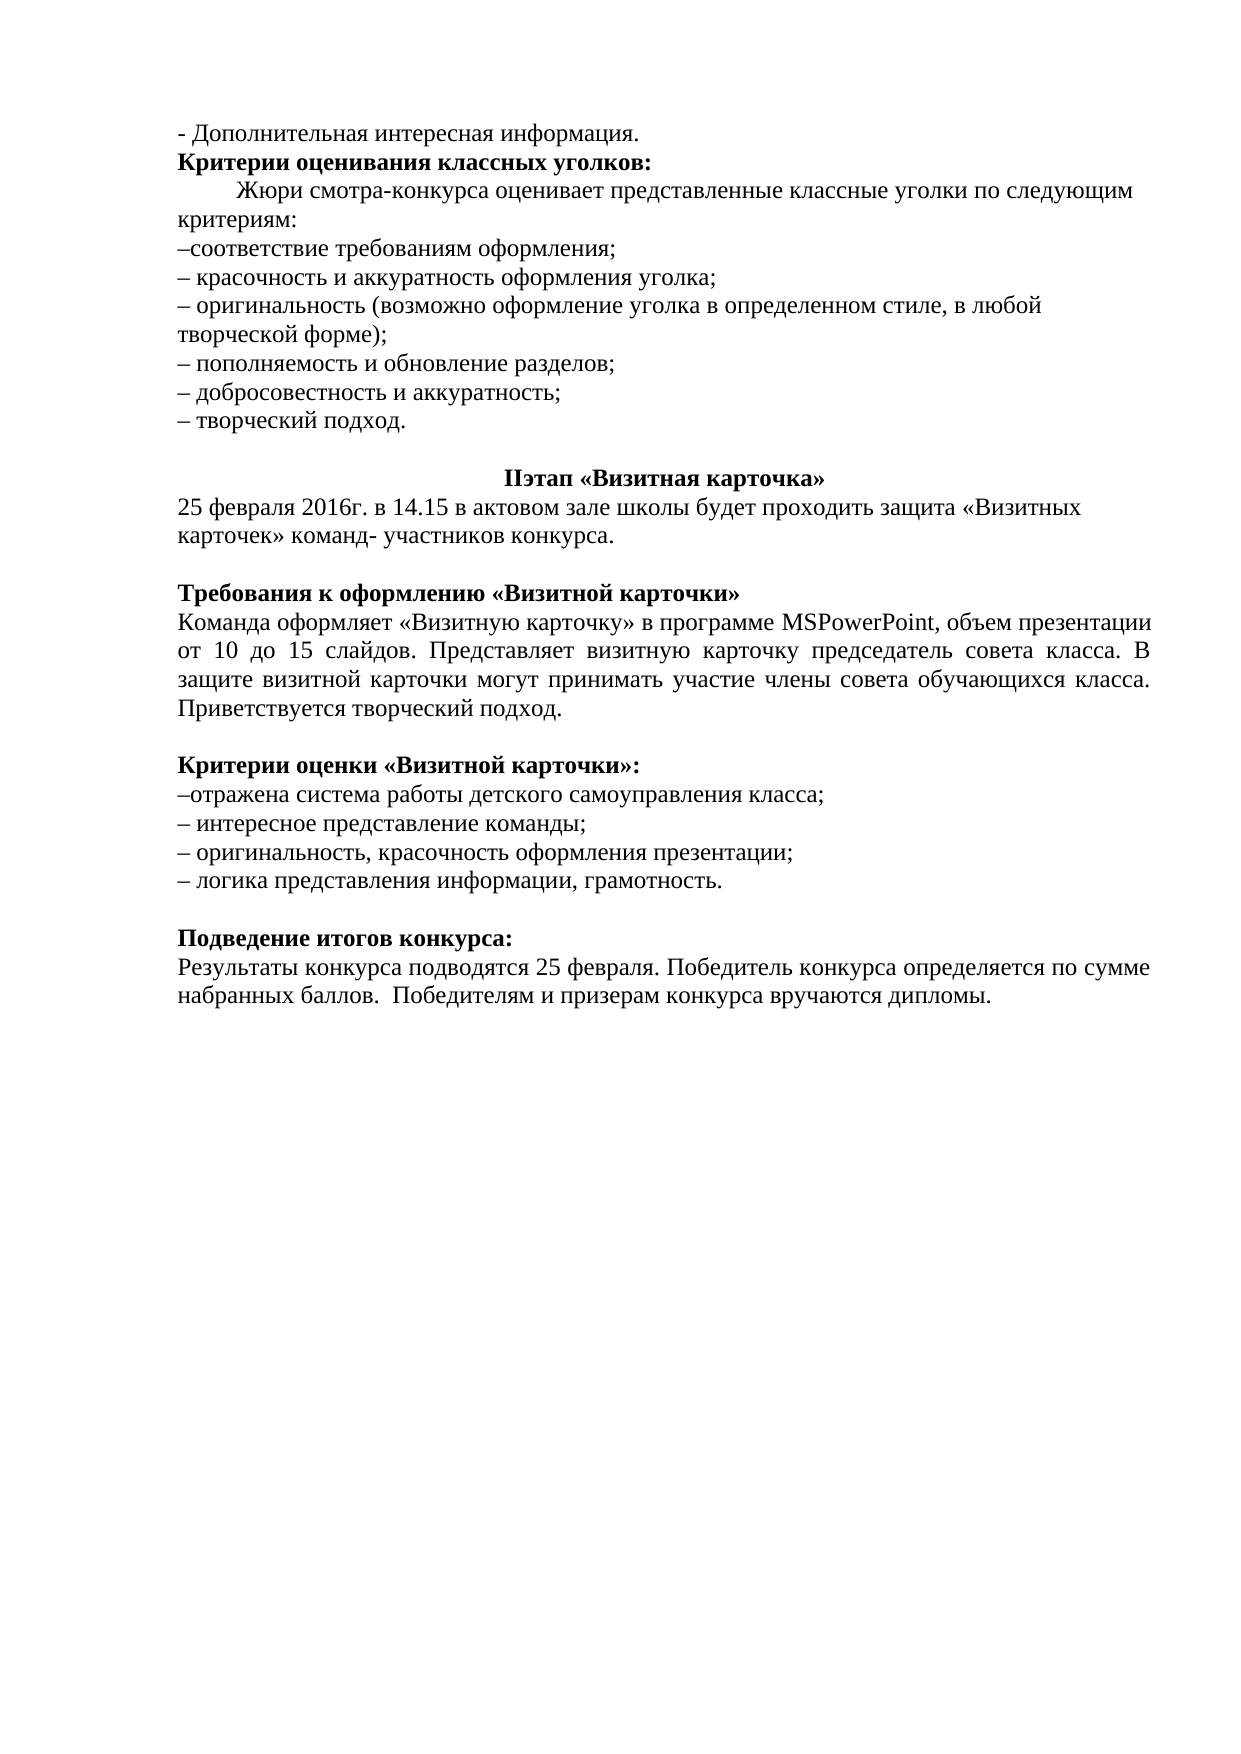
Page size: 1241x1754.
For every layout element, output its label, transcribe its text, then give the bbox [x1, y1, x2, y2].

text Подведение итогов конкурса: [177, 923, 1152, 952]
text – логика представления информации, грамотность. [177, 866, 1152, 894]
text – добросовестность и аккуратность; [177, 377, 1152, 406]
text Команда оформляет «Визитную карточку» в программе MSPowerPoint, объем презентации от 10 до 15 слайдов. Представляет визитную карточку председатель совета класса. В защите визитной карточки могут принимать участие члены совета обучающихся класса. Приветствуется творческий подход. [177, 607, 1152, 722]
text – интересное представление команды; [177, 808, 1152, 837]
text 25 февраля 2016г. в 14.15 в актовом зале школы будет проходить защита «Визитных карточек» команд- участников конкурса. [177, 492, 1152, 549]
text IIэтап «Визитная карточка» [177, 463, 1152, 492]
text – пополняемость и обновление разделов; [177, 348, 1152, 377]
text –отражена система работы детского самоуправления класса; [177, 779, 1152, 808]
text - Дополнительная интересная информация. [177, 118, 1152, 147]
text –соответствие требованиям оформления; [177, 233, 1152, 262]
text Критерии оценивания классных уголков: [177, 147, 1152, 176]
text – оригинальность (возможно оформление уголка в определенном стиле, в любой творческой форме); [177, 291, 1152, 348]
text – оригинальность, красочность оформления презентации; [177, 837, 1152, 866]
text Требования к оформлению «Визитной карточки» [177, 578, 1152, 607]
text – творческий подход. [177, 406, 1152, 434]
text Результаты конкурса подводятся 25 февраля. Победитель конкурса определяется по сумме набранных баллов. Победителям и призерам конкурса вручаются дипломы. [177, 952, 1152, 1009]
text Критерии оценки «Визитной карточки»: [177, 751, 1152, 779]
text Жюри смотра-конкурса оценивает представленные классные уголки по следующим критериям: [177, 176, 1152, 233]
text – красочность и аккуратность оформления уголка; [177, 262, 1152, 291]
